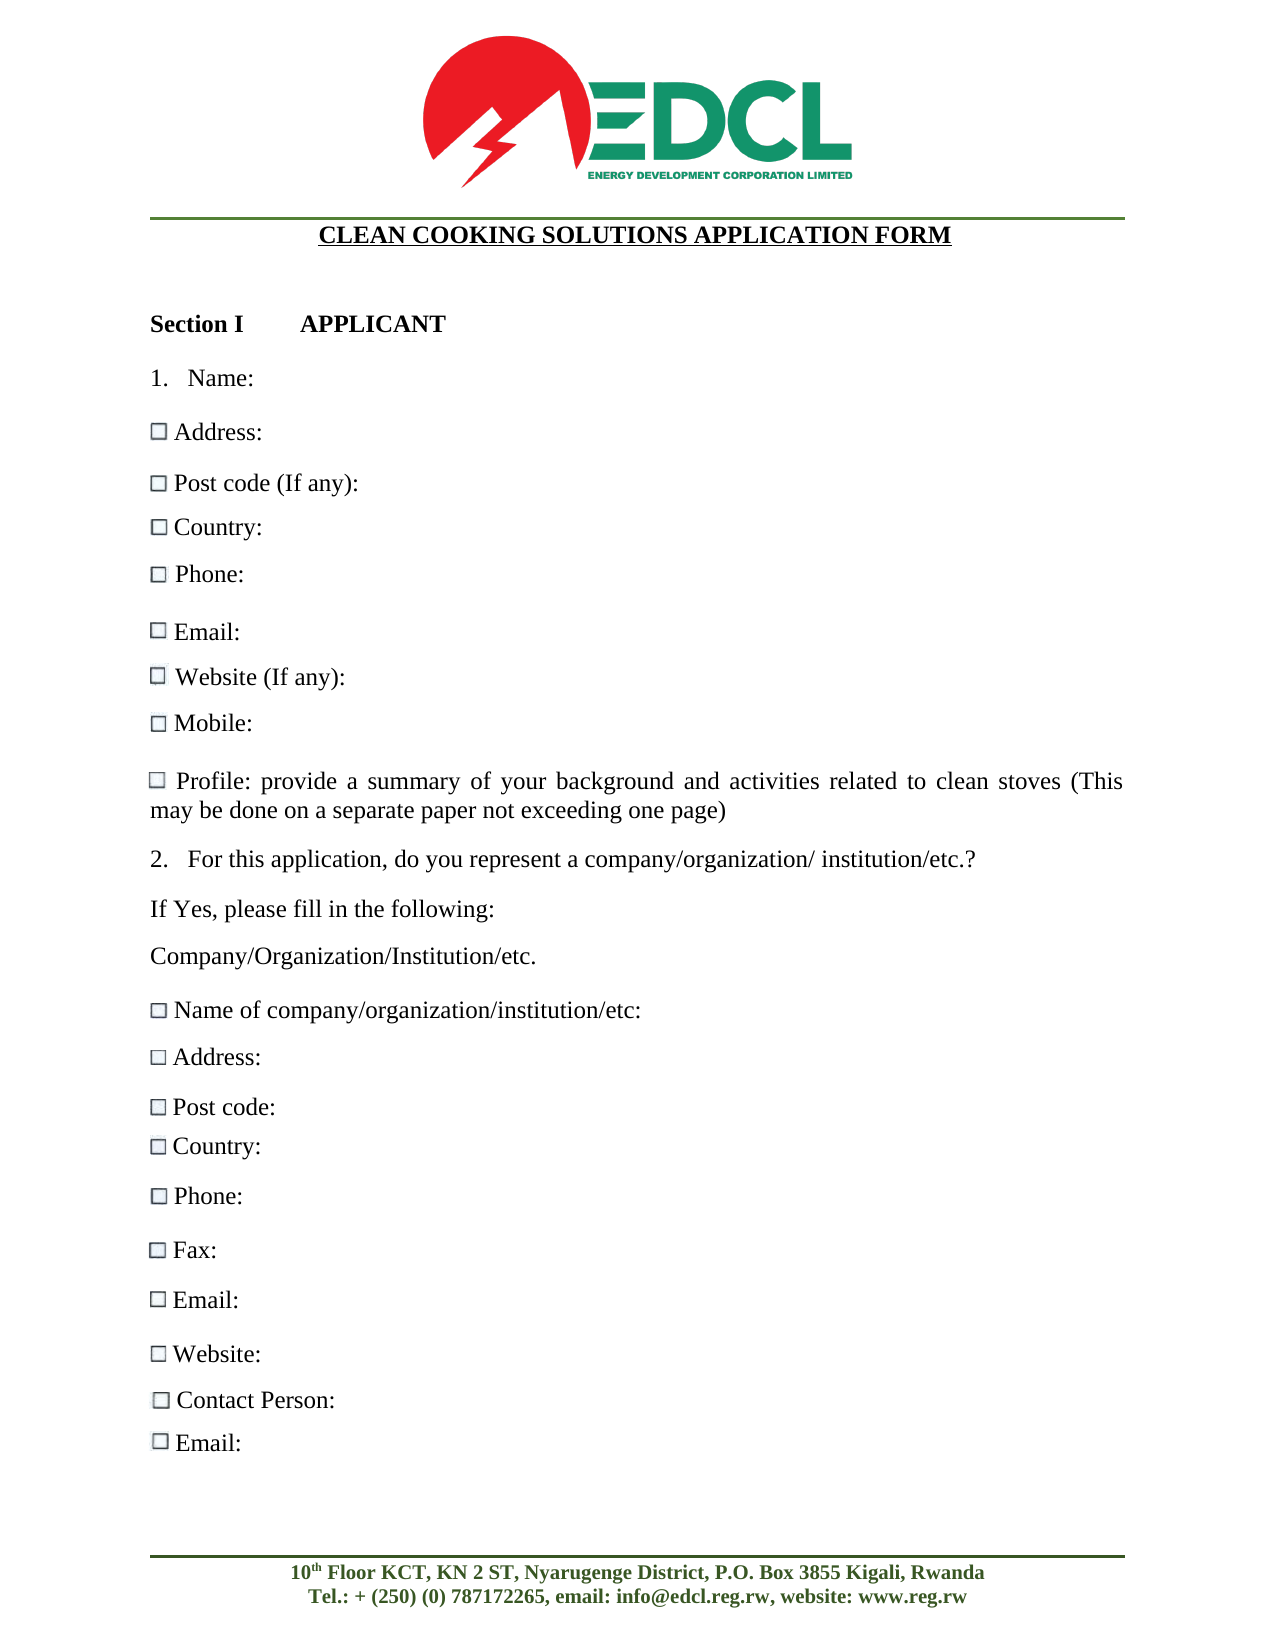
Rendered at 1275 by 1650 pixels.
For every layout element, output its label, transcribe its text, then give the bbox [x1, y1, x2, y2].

text Phone: [150, 559, 1125, 588]
picture [414, 28, 861, 191]
text Mobile: [150, 708, 1125, 737]
picture [150, 1188, 168, 1205]
text Phone: [150, 1181, 1125, 1210]
picture [150, 519, 168, 536]
picture [150, 1050, 167, 1065]
picture [150, 1291, 167, 1308]
picture [148, 1392, 171, 1409]
picture [150, 1099, 167, 1116]
text Section I APPLICANT [150, 309, 1125, 338]
picture [150, 1135, 167, 1155]
text Country: [150, 1131, 1125, 1160]
picture [150, 712, 168, 732]
text Email: [150, 617, 1125, 645]
text Fax: [149, 1235, 1125, 1264]
text Address: [150, 1042, 1125, 1070]
text Post code: [150, 1092, 1125, 1121]
text Address: [150, 417, 1125, 446]
list Name: [150, 363, 1125, 392]
list For this application, do you represent a company/organization/ institution/etc.? [150, 844, 1125, 873]
text Website: [150, 1339, 1125, 1367]
picture [150, 1003, 168, 1019]
text Email: [149, 1428, 1125, 1456]
text Contact Person: [149, 1385, 1125, 1414]
text Company/Organization/Institution/etc. [150, 941, 1125, 970]
text Email: [150, 1285, 1125, 1313]
picture [148, 1242, 167, 1259]
picture [150, 1345, 167, 1362]
picture [148, 1431, 169, 1451]
picture [150, 475, 168, 492]
text Name of company/organization/institution/etc: [150, 996, 1125, 1024]
text Website (If any): [150, 662, 1125, 691]
picture [150, 663, 169, 686]
picture [148, 772, 167, 790]
subtitle CLEAN COOKING SOLUTIONS APPLICATION FORM [150, 220, 1120, 249]
text Profile: provide a summary of your background and activities related to clean stoves (This may be done on a separate paper not exceeding one page) [149, 766, 1125, 824]
picture [150, 566, 169, 583]
text If Yes, please fill in the following: [150, 894, 1125, 923]
text Post code (If any): [150, 468, 1125, 497]
picture [150, 622, 168, 640]
picture [150, 422, 168, 441]
text Country: [150, 512, 1125, 541]
